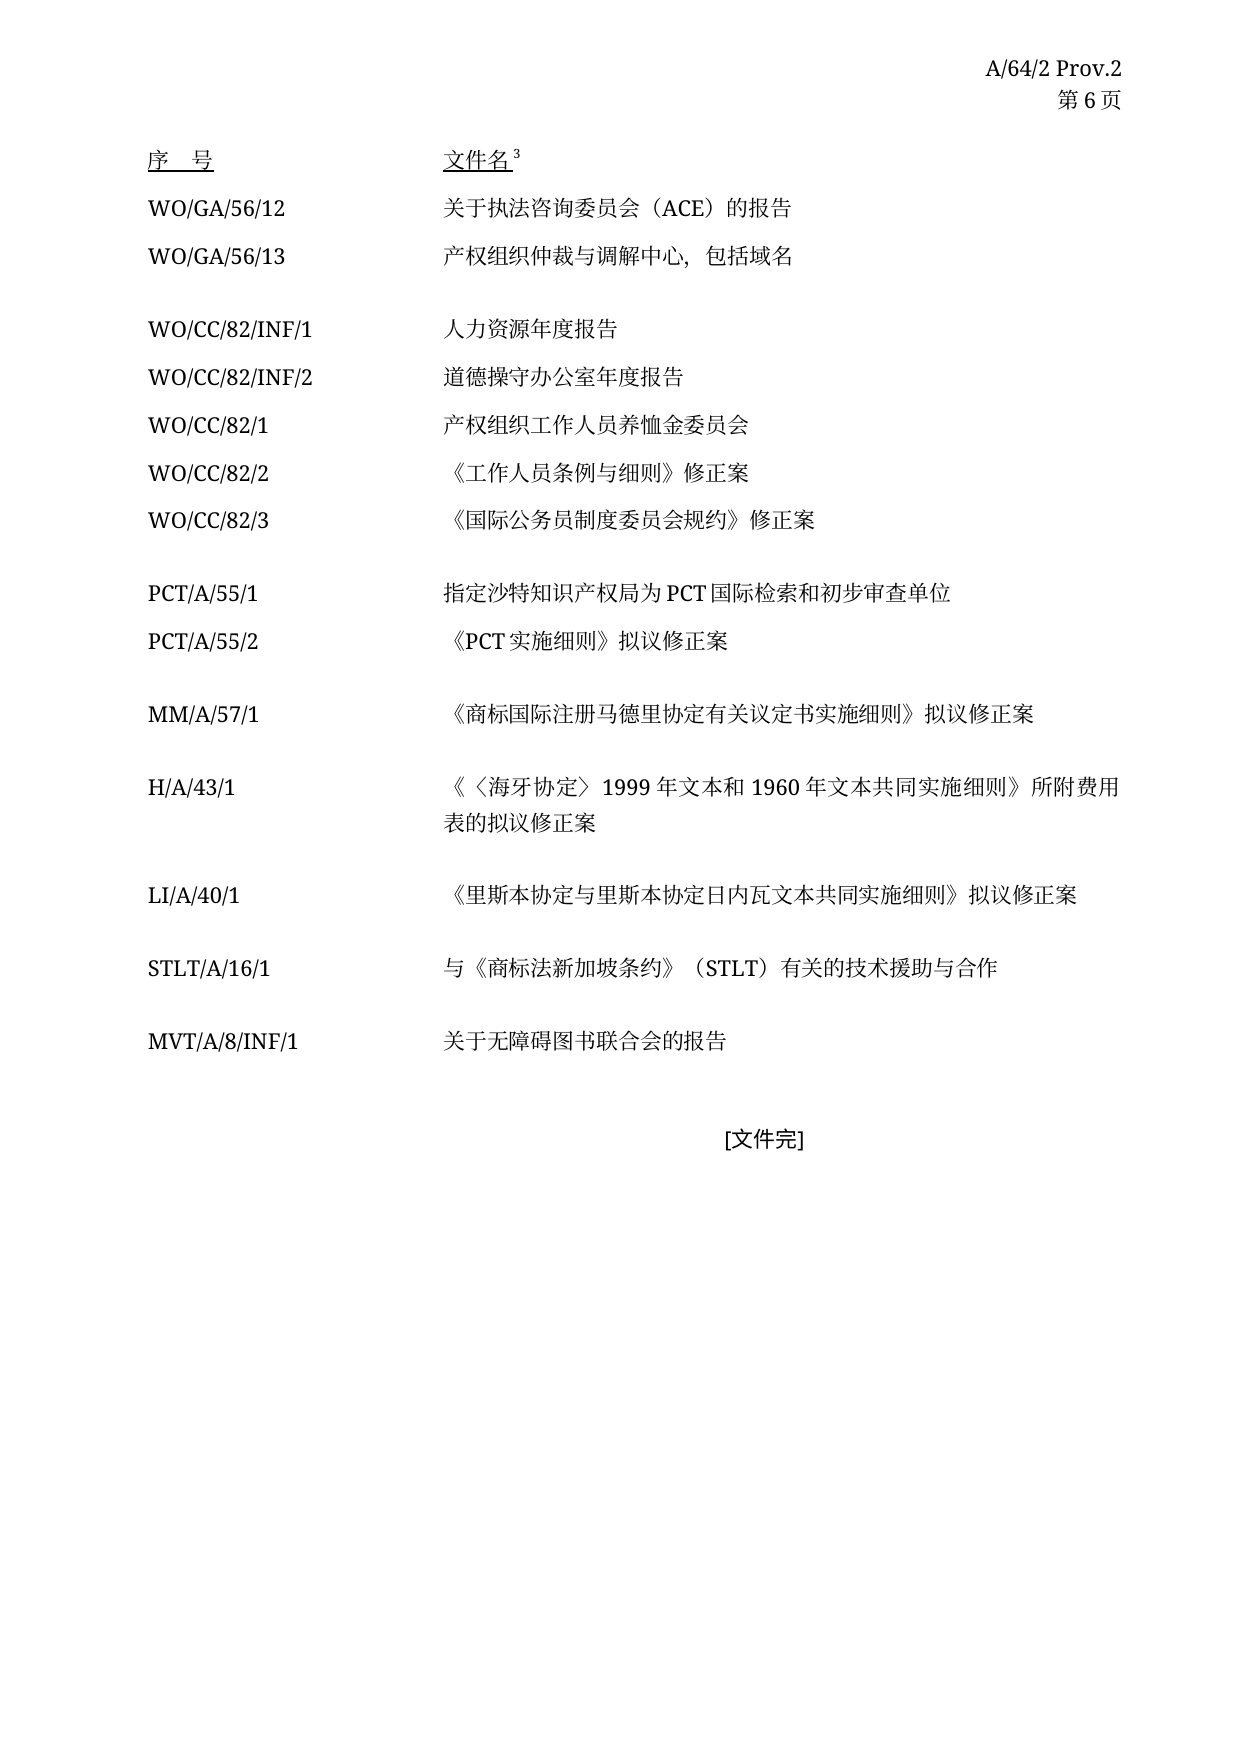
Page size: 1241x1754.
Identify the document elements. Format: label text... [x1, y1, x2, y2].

text H/A/43/1 《〈海牙协定〉1999年文本和1960年文本共同实施细则》所附费用表的拟议修正案 [148, 767, 1122, 837]
text WO/GA/56/13 产权组织仲裁与调解中心，包括域名 [148, 235, 1122, 271]
text WO/CC/82/1 产权组织工作人员养恤金委员会 [148, 404, 1122, 439]
text WO/CC/82/INF/2 道德操守办公室年度报告 [148, 356, 1122, 392]
text LI/A/40/1 《里斯本协定与里斯本协定日内瓦文本共同实施细则》拟议修正案 [148, 875, 1122, 910]
text [文件完] [724, 1119, 1122, 1154]
text PCT/A/55/2 《PCT实施细则》拟议修正案 [148, 621, 1122, 656]
text WO/CC/82/2 《工作人员条例与细则》修正案 [148, 452, 1122, 487]
text STLT/A/16/1 与《商标法新加坡条约》（STLT）有关的技术援助与合作 [148, 948, 1122, 983]
text MVT/A/8/INF/1 关于无障碍图书联合会的报告 [148, 1021, 1122, 1056]
text MM/A/57/1 《商标国际注册马德里协定有关议定书实施细则》拟议修正案 [148, 694, 1122, 729]
text WO/CC/82/3 《国际公务员制度委员会规约》修正案 [148, 500, 1122, 535]
subtitle 序 号 文件名3 [148, 139, 1122, 175]
text WO/CC/82/INF/1 人力资源年度报告 [148, 308, 1122, 344]
text WO/GA/56/12 关于执法咨询委员会（ACE）的报告 [148, 187, 1122, 223]
text PCT/A/55/1 指定沙特知识产权局为PCT国际检索和初步审查单位 [148, 573, 1122, 608]
